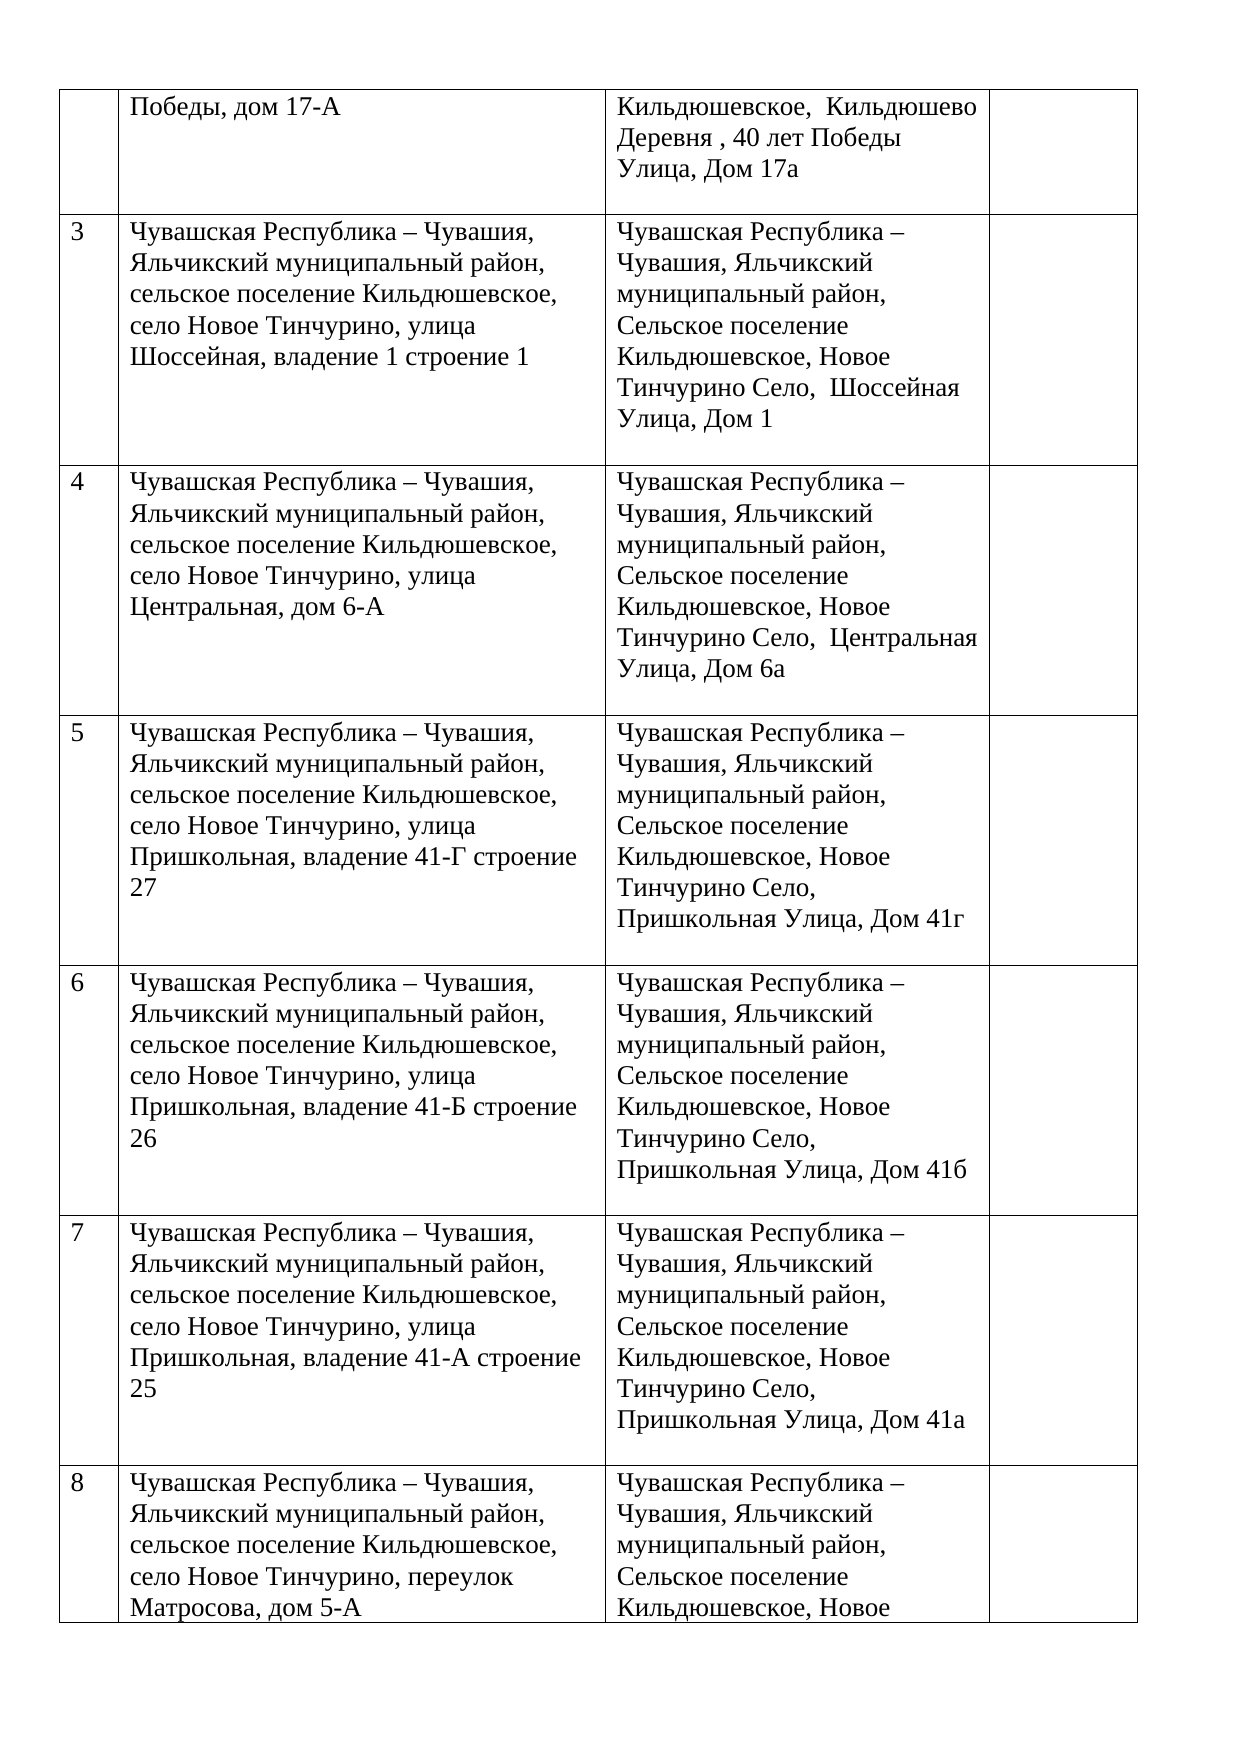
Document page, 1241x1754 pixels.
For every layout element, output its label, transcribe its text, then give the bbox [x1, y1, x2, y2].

table_cell Чувашская Республика – Чувашия, Яльчикский муниципальный район, Сельское поселение Кильдюшевское, Новое Тинчурино Село, Шоссейная Улица, Дом 1 [606, 215, 989, 464]
table_cell Чувашская Республика – Чувашия, Яльчикский муниципальный район, Сельское поселение Кильдюшевское, Новое Тинчурино Село, Пришкольная Улица, Дом 41б [606, 966, 989, 1215]
table_cell [990, 90, 1137, 214]
table_cell [990, 1466, 1137, 1622]
table_cell Чувашская Республика – Чувашия, Яльчикский муниципальный район, Сельское поселение Кильдюшевское, Новое Тинчурино Село, Пришкольная Улица, Дом 41г [606, 716, 989, 965]
table_cell Чувашская Республика – Чувашия, Яльчикский муниципальный район, сельское поселение Кильдюшевское, село Новое Тинчурино, улица Пришкольная, владение 41-А строение 25 [119, 1216, 605, 1465]
table_cell Чувашская Республика – Чувашия, Яльчикский муниципальный район, сельское поселение Кильдюшевское, село Новое Тинчурино, улица Пришкольная, владение 41-Г строение 27 [119, 716, 605, 965]
table_cell [990, 716, 1137, 965]
table_cell [990, 466, 1137, 715]
table_cell 4 [60, 466, 118, 715]
table_cell 2 [60, 90, 118, 214]
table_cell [606, 90, 989, 214]
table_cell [119, 1466, 605, 1622]
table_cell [119, 90, 605, 214]
table_cell 3 [60, 215, 118, 464]
table_cell Чувашская Республика – Чувашия, Яльчикский муниципальный район, сельское поселение Кильдюшевское, село Новое Тинчурино, улица Центральная, дом 6-А [119, 466, 605, 715]
table_cell [990, 1216, 1137, 1465]
table_cell [990, 215, 1137, 464]
table_cell 5 [60, 716, 118, 965]
table_cell 7 [60, 1216, 118, 1465]
table_cell 6 [60, 966, 118, 1215]
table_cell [606, 1466, 989, 1622]
table_cell Чувашская Республика – Чувашия, Яльчикский муниципальный район, сельское поселение Кильдюшевское, село Новое Тинчурино, улица Пришкольная, владение 41-Б строение 26 [119, 966, 605, 1215]
table_cell Чувашская Республика – Чувашия, Яльчикский муниципальный район, сельское поселение Кильдюшевское, село Новое Тинчурино, улица Шоссейная, владение 1 строение 1 [119, 215, 605, 464]
table_cell [990, 966, 1137, 1215]
table_cell Чувашская Республика – Чувашия, Яльчикский муниципальный район, Сельское поселение Кильдюшевское, Новое Тинчурино Село, Центральная Улица, Дом 6а [606, 466, 989, 715]
table_cell Чувашская Республика – Чувашия, Яльчикский муниципальный район, Сельское поселение Кильдюшевское, Новое Тинчурино Село, Пришкольная Улица, Дом 41а [606, 1216, 989, 1465]
table_cell 8 [60, 1466, 118, 1622]
